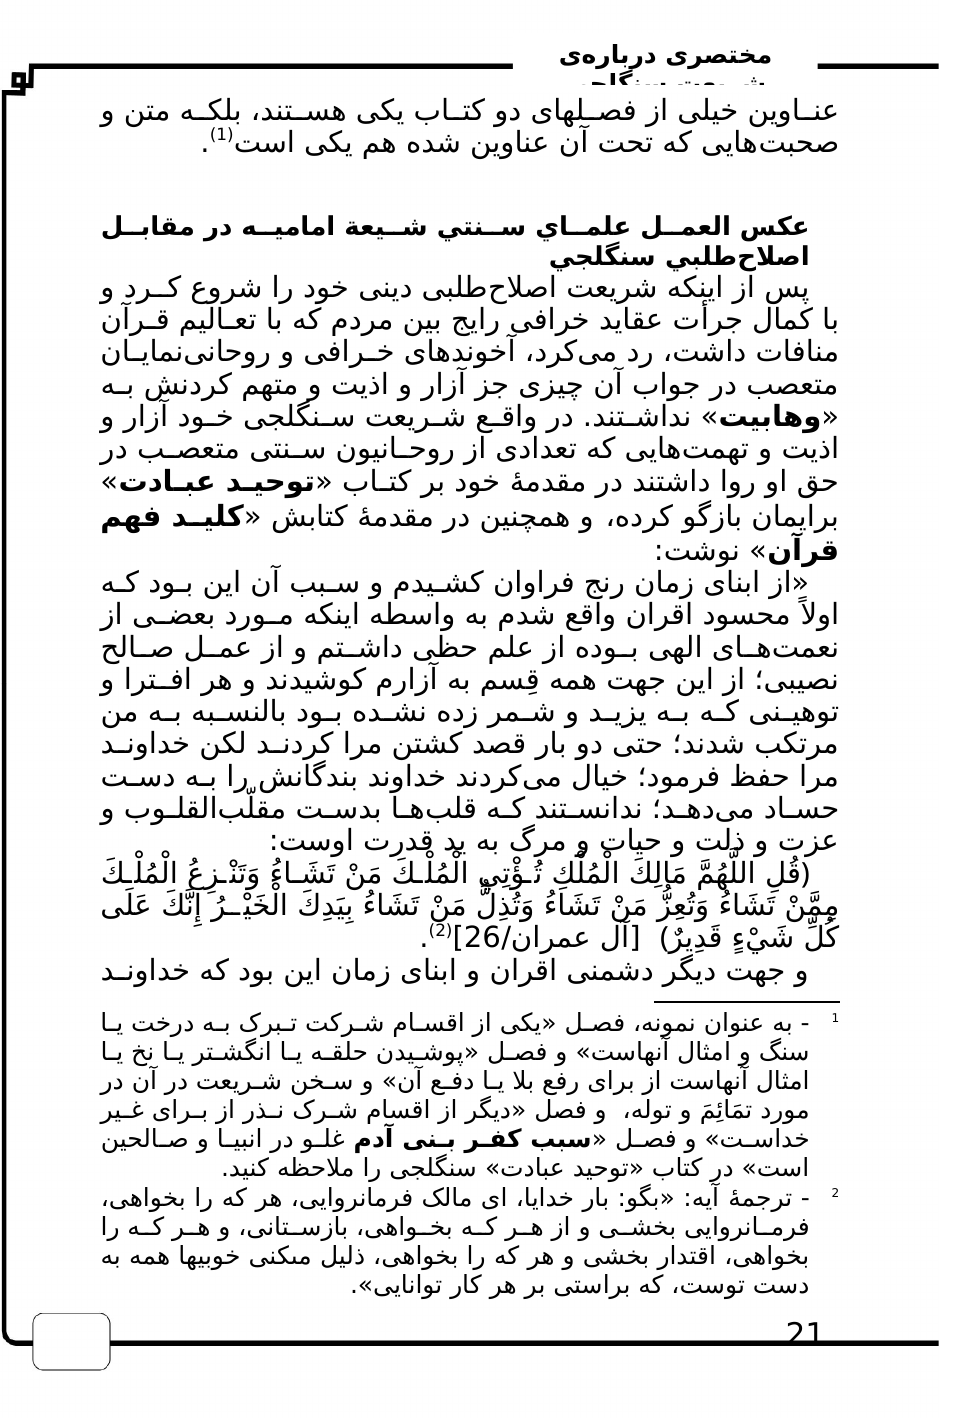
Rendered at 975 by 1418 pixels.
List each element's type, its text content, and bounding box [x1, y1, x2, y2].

text عكس العمل علماي سنتي شيعة اماميه در مقابل اصلاح‌طلبي سنگلجي [100, 211, 809, 272]
text ﴿قُلِ اللَّهُمَّ مَالِكَ الْمُلْكِ تُؤْتِي الْمُلْكَ مَنْ تَشَاءُ وَتَنْزِعُ الْمُلْكَ مِمَّنْ تَشَاءُ وَتُعِزُّ مَنْ تَشَاءُ وَتُذِلُّ مَنْ تَشَاءُ بِيَدِكَ الْخَيْرُ إِنَّكَ عَلَى كُلِّ شَيْءٍ قَدِيرٌ﴾ [آل عمران/26](). [100, 858, 839, 954]
text «از ابناى زمان رنج فراوان كشیدم و سبب آن این بود كه اولاً محسود اقران واقع شدم به واسطه اینكه مورد بعضى از نعمت‌هاى الهى بوده از علم حظى داشتم و از عمل صالح نصیبى؛ از این جهت همه قِسم به آزارم كوشیدند و هر افترا و توهینی كه به یزید و شمر زده نشده بود بالنسبه به من مرتكب شدند؛ حتى دو بار قصد كشتن مرا كردند لكن خداوند مرا حفظ فرمود؛ خیال می‌كردند خداوند بندگانش را به دست حساد می‌دهد؛ ندانستند كه قلب‌ها بدست مقلّب‌القلوب و عزت و ذلت و حیات و مرگ به ید قدرت اوست: [100, 567, 839, 858]
text پس از اینكه شریعت اصلاح‌طلبی دینی خود را شروع كرد و با كمال جرأت عقاید خرافی رایج بین مردم كه با تعالیم قرآن منافات داشت، رد می‌كرد، آخوندهای خرافی و روحانی‌نمایان متعصب در جواب آن چیزی جز آزار و اذیت و متهم كردنش به «وهابیت» نداشتند. در واقع شریعت سنگلجی خود آزار و اذیت و تهمت‌هایی كه تعدادی از روحانیون سنتی متعصب در حق او روا داشتند در مقدمۀ خود بر كتاب «توحید عبادت» برایمان بازگو كرده، و همچنین در مقدمۀ كتابش «كلید فهم قرآن» نوشت: [100, 272, 839, 567]
picture [0, 0, 939, 1418]
